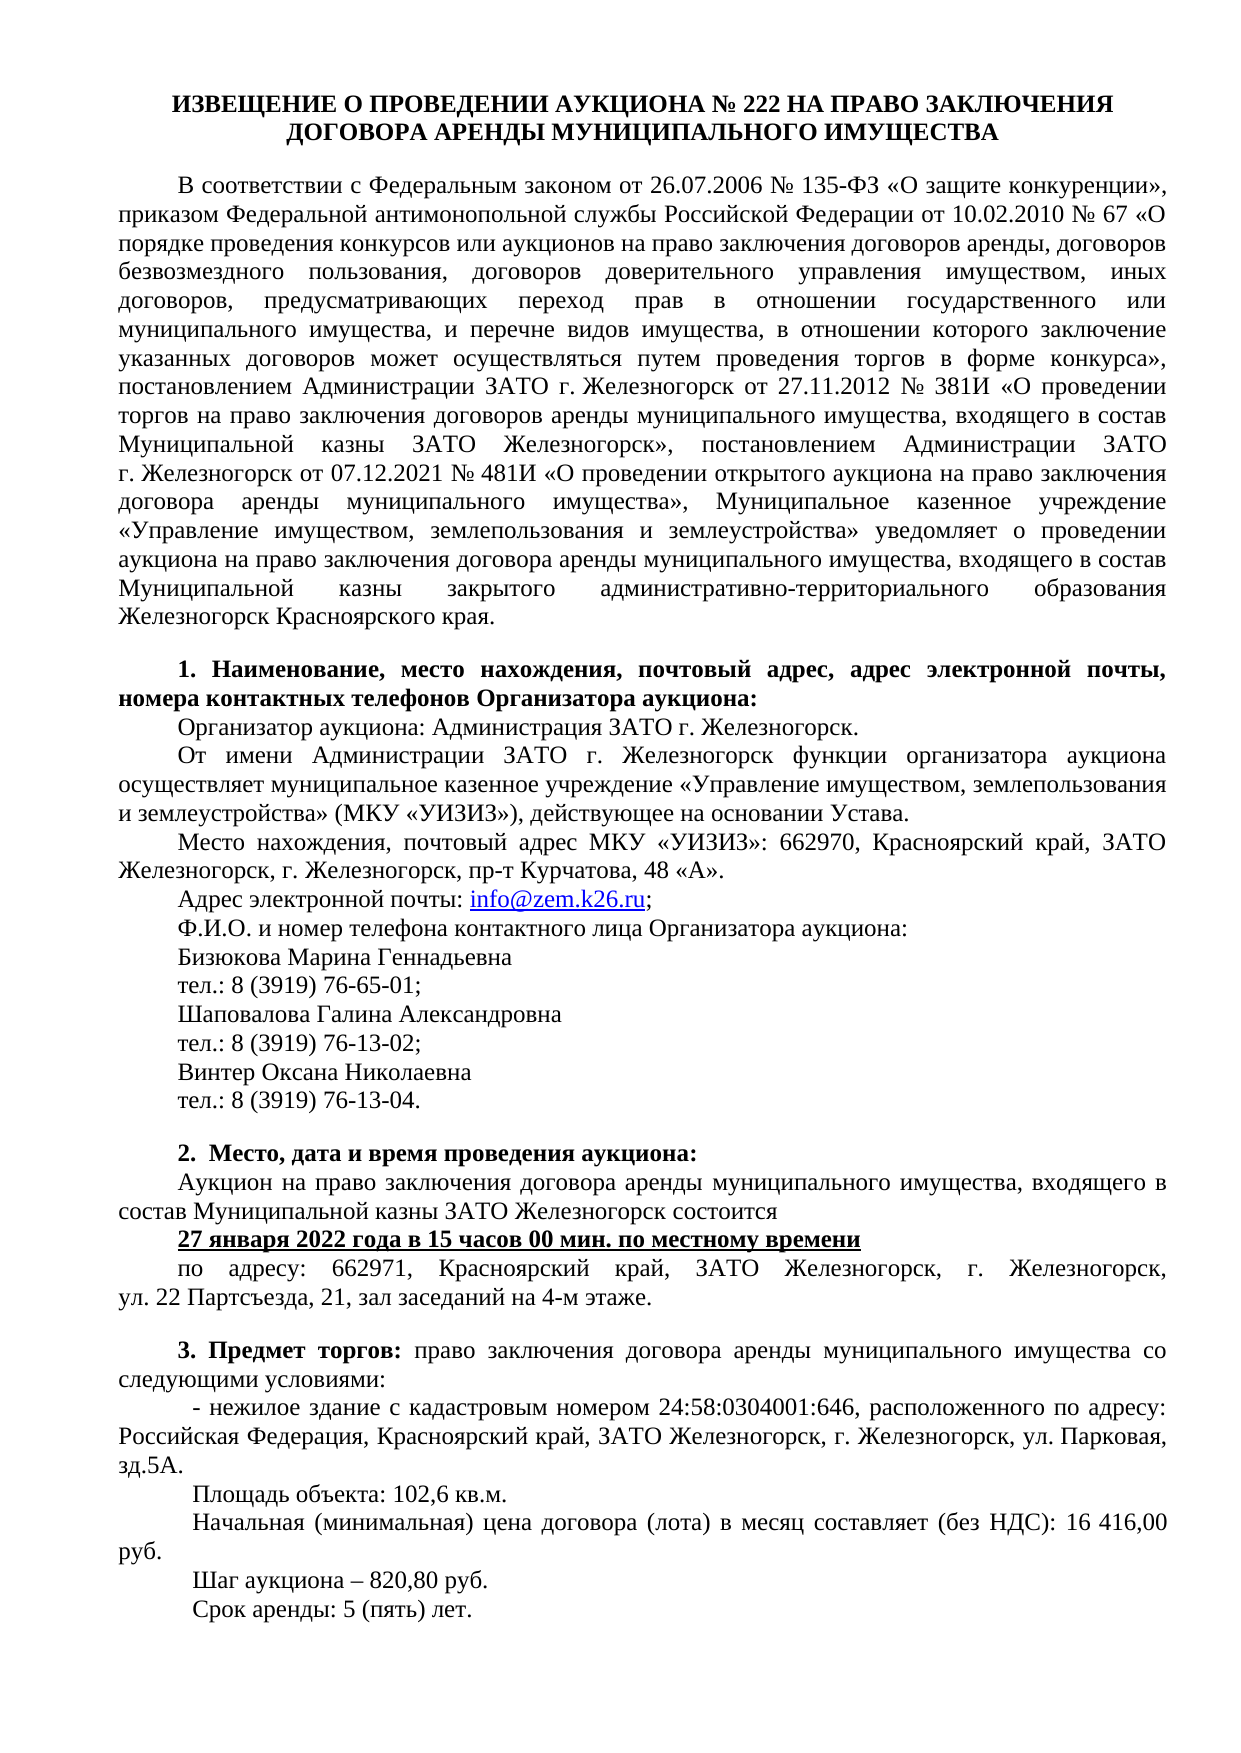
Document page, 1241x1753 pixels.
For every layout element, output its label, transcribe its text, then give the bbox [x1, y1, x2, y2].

subtitle ИЗВЕЩЕНИЕ О ПРОВЕДЕНИИ АУКЦИОНА № 222 НА ПРАВО ЗАКЛЮЧЕНИЯ ДОГОВОРА АРЕНДЫ МУНИЦИПАЛЬНОГО ИМУЩЕСТВА [118, 89, 1167, 146]
text Площадь объекта: 102,6 кв.м. [118, 1479, 1167, 1507]
text Шаг аукциона – 820,80 руб. [118, 1565, 1167, 1594]
text тел.: 8 (3919) 76-13-02; [118, 1028, 1167, 1057]
text Организатор аукциона: Администрация ЗАТО г. Железногорск. [118, 712, 1167, 741]
text Винтер Оксана Николаевна [118, 1057, 1167, 1086]
text - нежилое здание с кадастровым номером 24:58:0304001:646, расположенного по адресу: Российская Федерация, Красноярский край, ЗАТО Железногорск, г. Железногорск, ул. Парковая, зд.5А. [118, 1392, 1167, 1479]
text 27 января 2022 года в 15 часов 00 мин. по местному времени [118, 1224, 1167, 1253]
text Начальная (минимальная) цена договора (лота) в месяц составляет (без НДС): 16 416,00 руб. [118, 1507, 1167, 1565]
text Бизюкова Марина Геннадьевна [118, 942, 1167, 971]
text Место нахождения, почтовый адрес МКУ «УИЗИЗ»: 662970, Красноярский край, ЗАТО Железногорск, г. Железногорск, пр-т Курчатова, 48 «А». [118, 827, 1167, 884]
text Ф.И.О. и номер телефона контактного лица Организатора аукциона: [118, 913, 1167, 942]
text Шаповалова Галина Александровна [118, 999, 1167, 1028]
text В соответствии с Федеральным законом от 26.07.2006 № 135-ФЗ «О защите конкуренции», приказом Федеральной антимонопольной службы Российской Федерации от 10.02.2010 № 67 «О порядке проведения конкурсов или аукционов на право заключения договоров аренды, договоров безвозмездного пользования, договоров доверительного управления имуществом, иных договоров, предусматривающих переход прав в отношении государственного или муниципального имущества, и перечне видов имущества, в отношении которого заключение указанных договоров может осуществляться путем проведения торгов в форме конкурса», постановлением Администрации ЗАТО г. Железногорск от 27.11.2012 № 381И «О проведении торгов на право заключения договоров аренды муниципального имущества, входящего в состав Муниципальной казны ЗАТО Железногорск», постановлением Администрации ЗАТО г. Железногорск от 07.12.2021 № 481И «О проведении открытого аукциона на право заключения договора аренды муниципального имущества», Муниципальное казенное учреждение «Управление имуществом, землепользования и землеустройства» уведомляет о проведении аукциона на право заключения договора аренды муниципального имущества, входящего в состав Муниципальной казны закрытого административно-территориального образования Железногорск Красноярского края. [118, 170, 1167, 630]
text От имени Администрации ЗАТО г. Железногорск функции организатора аукциона осуществляет муниципальное казенное учреждение «Управление имуществом, землепользования и землеустройства» (МКУ «УИЗИЗ»), действующее на основании Устава. [118, 741, 1167, 827]
text 2. Место, дата и время проведения аукциона: [118, 1138, 1167, 1167]
text тел.: 8 (3919) 76-65-01; [118, 971, 1167, 999]
text 1. Наименование, место нахождения, почтовый адрес, адрес электронной почты, номера контактных телефонов Организатора аукциона: [118, 654, 1167, 712]
text Срок аренды: 5 (пять) лет. [118, 1594, 1167, 1622]
text по адресу: 662971, Красноярский край, ЗАТО Железногорск, г. Железногорск, ул. 22 Партсъезда, 21, зал заседаний на 4-м этаже. [118, 1253, 1167, 1311]
text тел.: 8 (3919) 76-13-04. [118, 1086, 1167, 1114]
text 3. Предмет торгов: право заключения договора аренды муниципального имущества со следующими условиями: [118, 1335, 1167, 1392]
text Адрес электронной почты: info@zem.k26.ru; [118, 884, 1167, 913]
text Аукцион на право заключения договора аренды муниципального имущества, входящего в состав Муниципальной казны ЗАТО Железногорск состоится [118, 1167, 1167, 1224]
